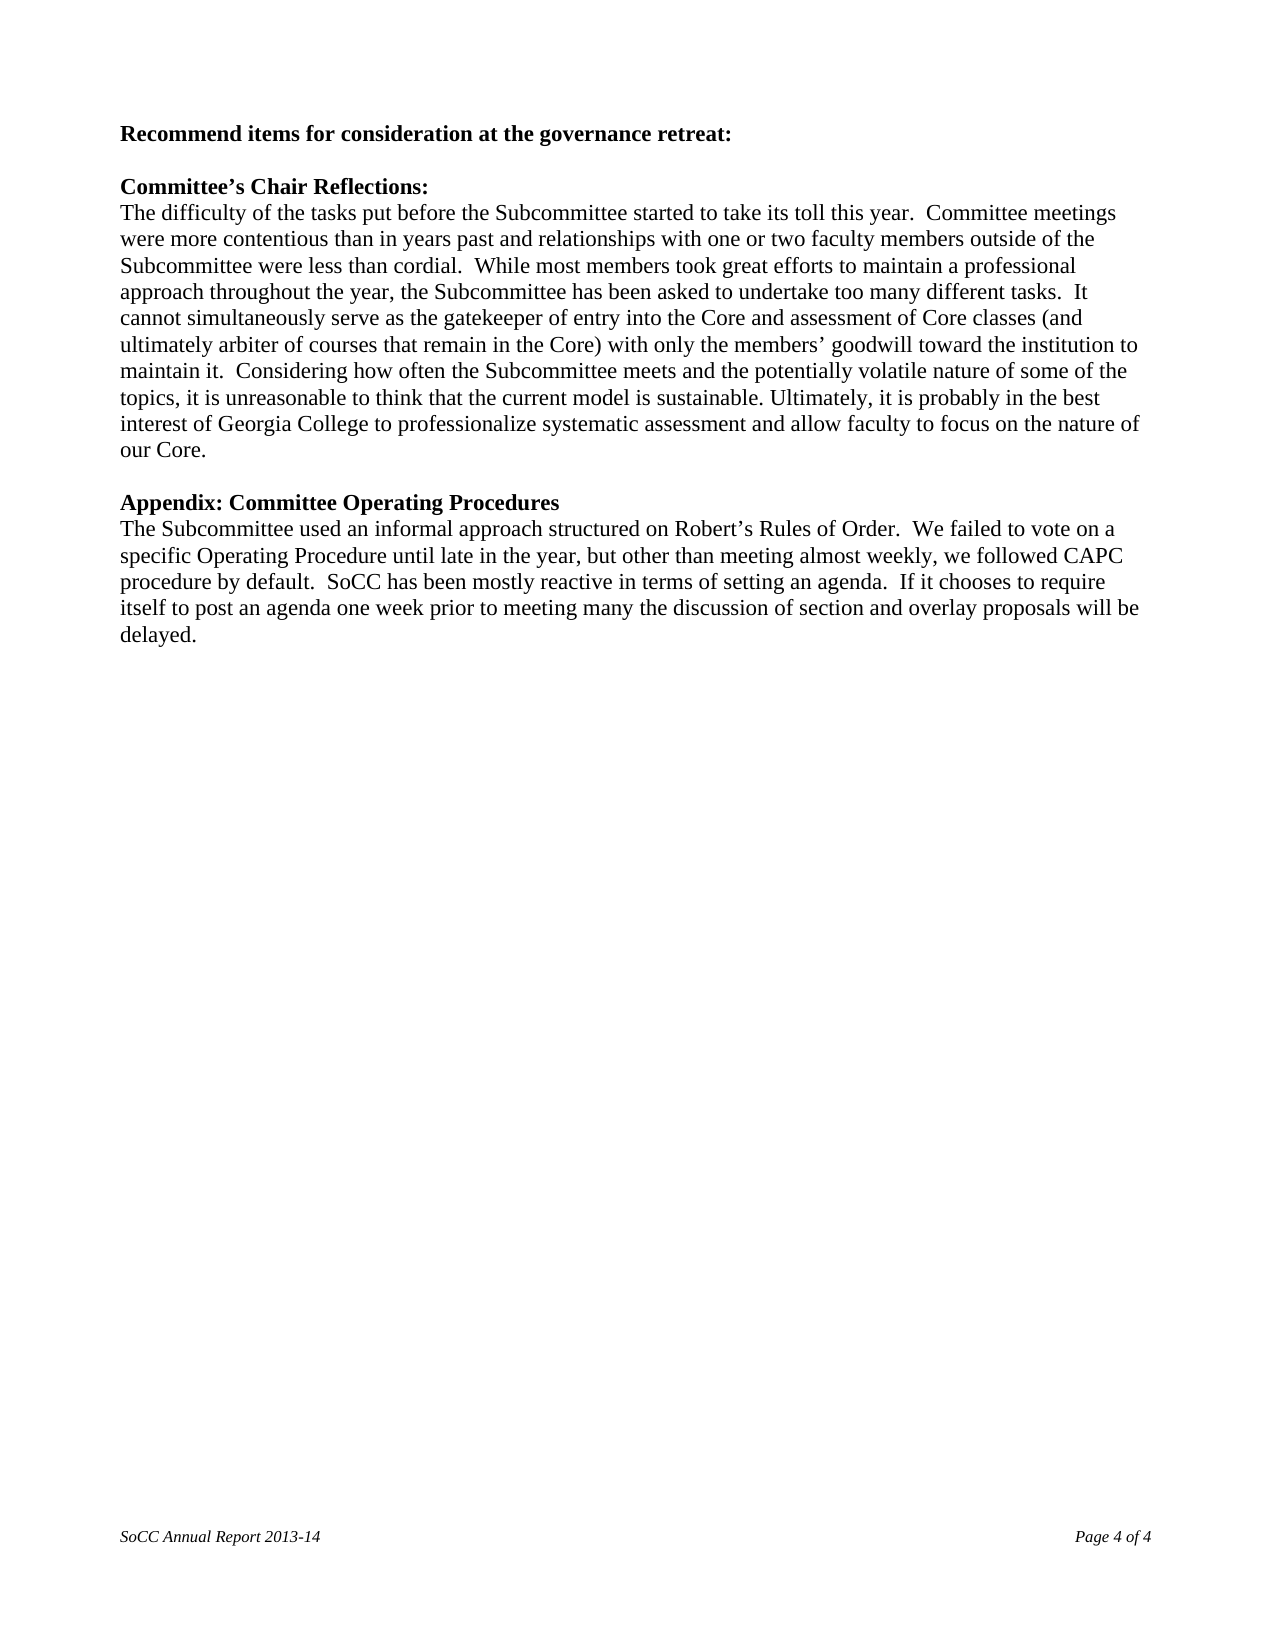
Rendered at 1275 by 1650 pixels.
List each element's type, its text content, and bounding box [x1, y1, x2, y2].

text Committee’s Chair Reflections: [120, 173, 1155, 199]
text Recommend items for consideration at the governance retreat: [120, 120, 1155, 146]
text The Subcommittee used an informal approach structured on Robert’s Rules of Order. We failed to vote on a specific Operating Procedure until late in the year, but other than meeting almost weekly, we followed CAPC procedure by default. SoCC has been mostly reactive in terms of setting an agenda. If it chooses to require itself to post an agenda one week prior to meeting many the discussion of section and overlay proposals will be delayed. [120, 515, 1155, 647]
text Appendix: Committee Operating Procedures [120, 489, 1155, 515]
text The difficulty of the tasks put before the Subcommittee started to take its toll this year. Committee meetings were more contentious than in years past and relationships with one or two faculty members outside of the Subcommittee were less than cordial. While most members took great efforts to maintain a professional approach throughout the year, the Subcommittee has been asked to undertake too many different tasks. It cannot simultaneously serve as the gatekeeper of entry into the Core and assessment of Core classes (and ultimately arbiter of courses that remain in the Core) with only the members’ goodwill toward the institution to maintain it. Considering how often the Subcommittee meets and the potentially volatile nature of some of the topics, it is unreasonable to think that the current model is sustainable. Ultimately, it is probably in the best interest of Georgia College to professionalize systematic assessment and allow faculty to focus on the nature of our Core. [120, 199, 1155, 463]
